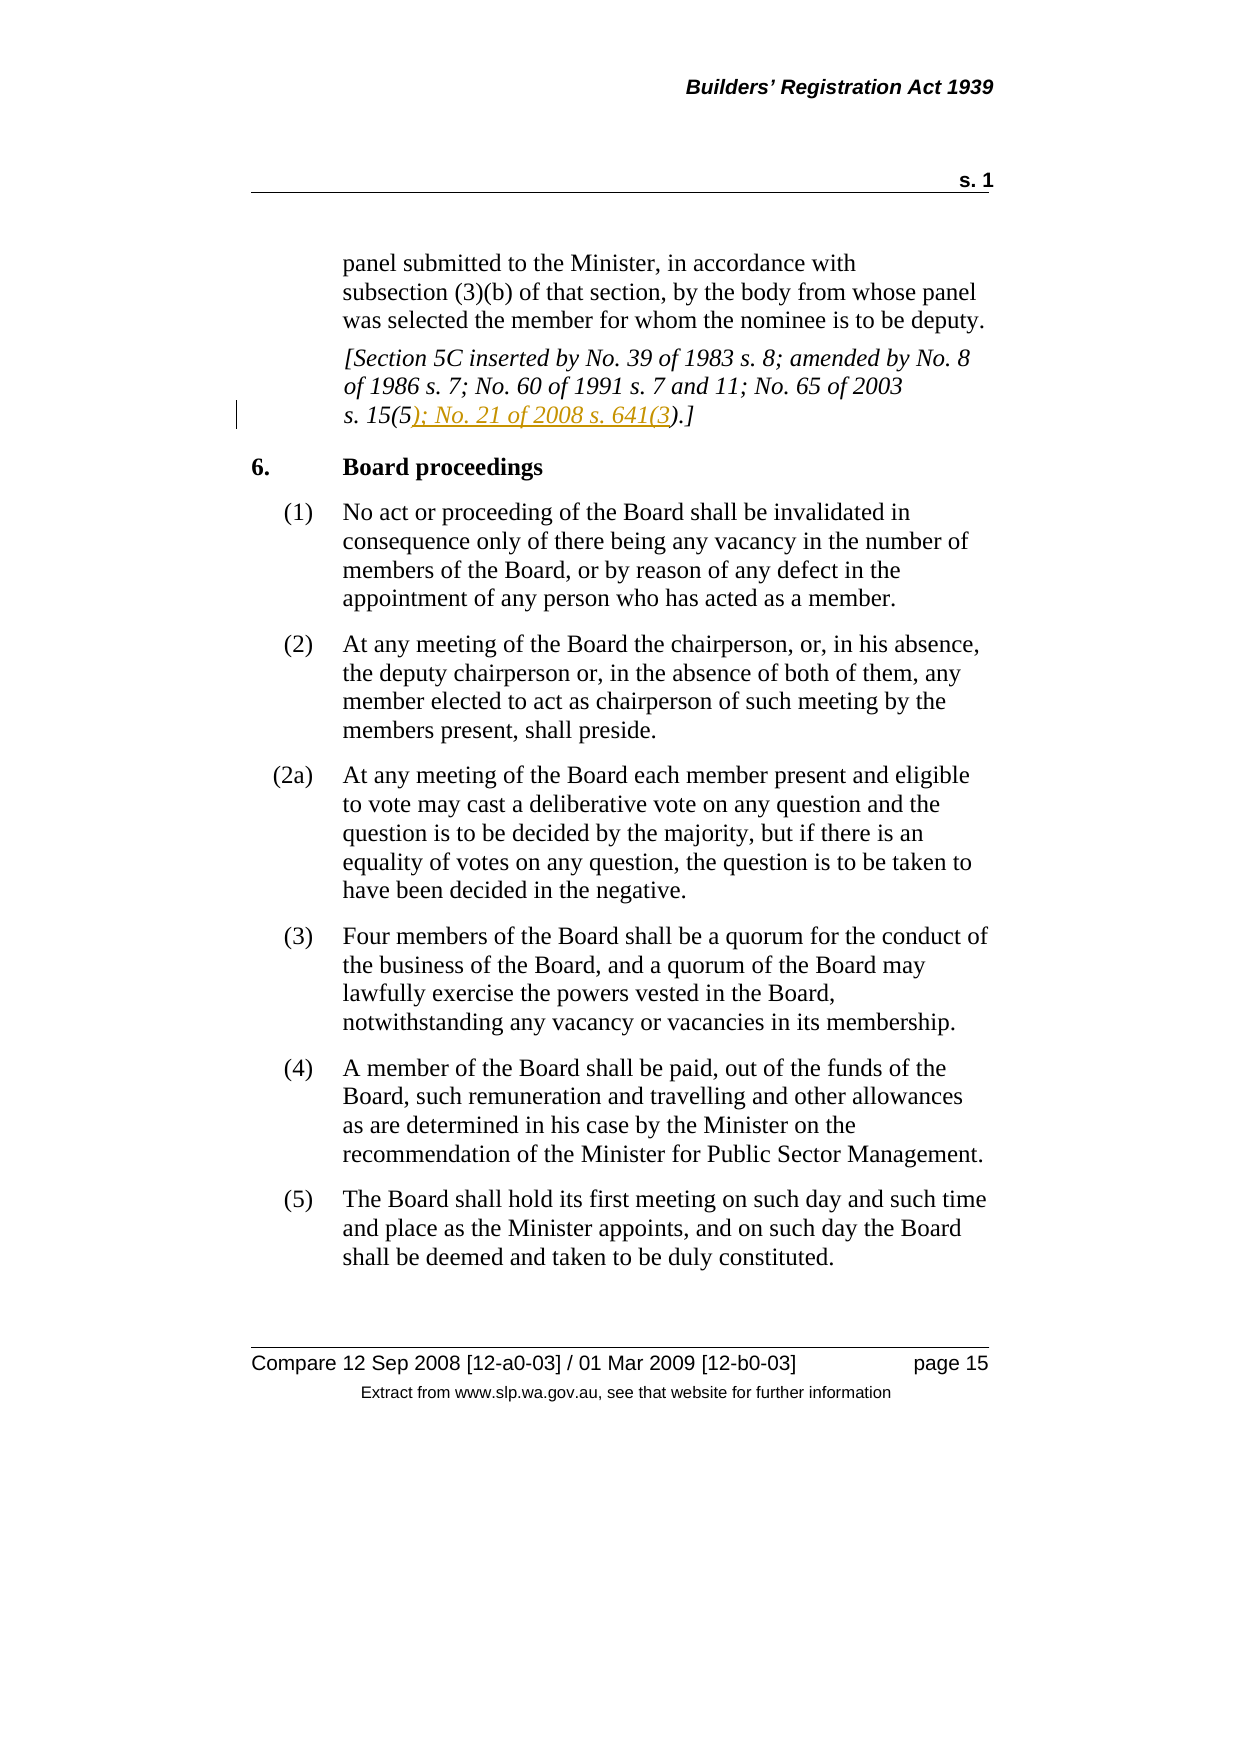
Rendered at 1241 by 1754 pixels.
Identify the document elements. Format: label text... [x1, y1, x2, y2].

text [251, 248, 989, 334]
text (4) A member of the Board shall be paid, out of the funds of the Board, such remuneration and travelling and other allowances as are determined in his case by the Minister on the recommendation of the Minister for Public Sector Management. [251, 1053, 989, 1168]
text (1) No act or proceeding of the Board shall be invalidated in consequence only of there being any vacancy in the number of members of the Board, or by reason of any defect in the appointment of any person who has acted as a member. [251, 497, 989, 612]
text (2a) At any meeting of the Board each member present and eligible to vote may cast a deliberative vote on any question and the question is to be decided by the majority, but if there is an equality of votes on any question, the question is to be taken to have been decided in the negative. [251, 761, 989, 904]
text [Section 5C inserted by No. 39 of 1983 s. 8; amended by No. 8 of 1986 s. 7; No. 60 of 1991 s. 7 and 11; No. 65 of 2003 s. 15(5).] [251, 343, 989, 429]
text (5) The Board shall hold its first meeting on such day and such time and place as the Minister appoints, and on such day the Board shall be deemed and taken to be duly constituted. [251, 1184, 989, 1271]
text (3) Four members of the Board shall be a quorum for the conduct of the business of the Board, and a quorum of the Board may lawfully exercise the powers vested in the Board, notwithstanding any vacancy or vacancies in its membership. [251, 921, 989, 1036]
text (2) At any meeting of the Board the chairperson, or, in his absence, the deputy chairperson or, in the absence of both of them, any member elected to act as chairperson of such meeting by the members present, shall preside. [251, 629, 989, 744]
subtitle 6. Board proceedings [251, 452, 989, 481]
